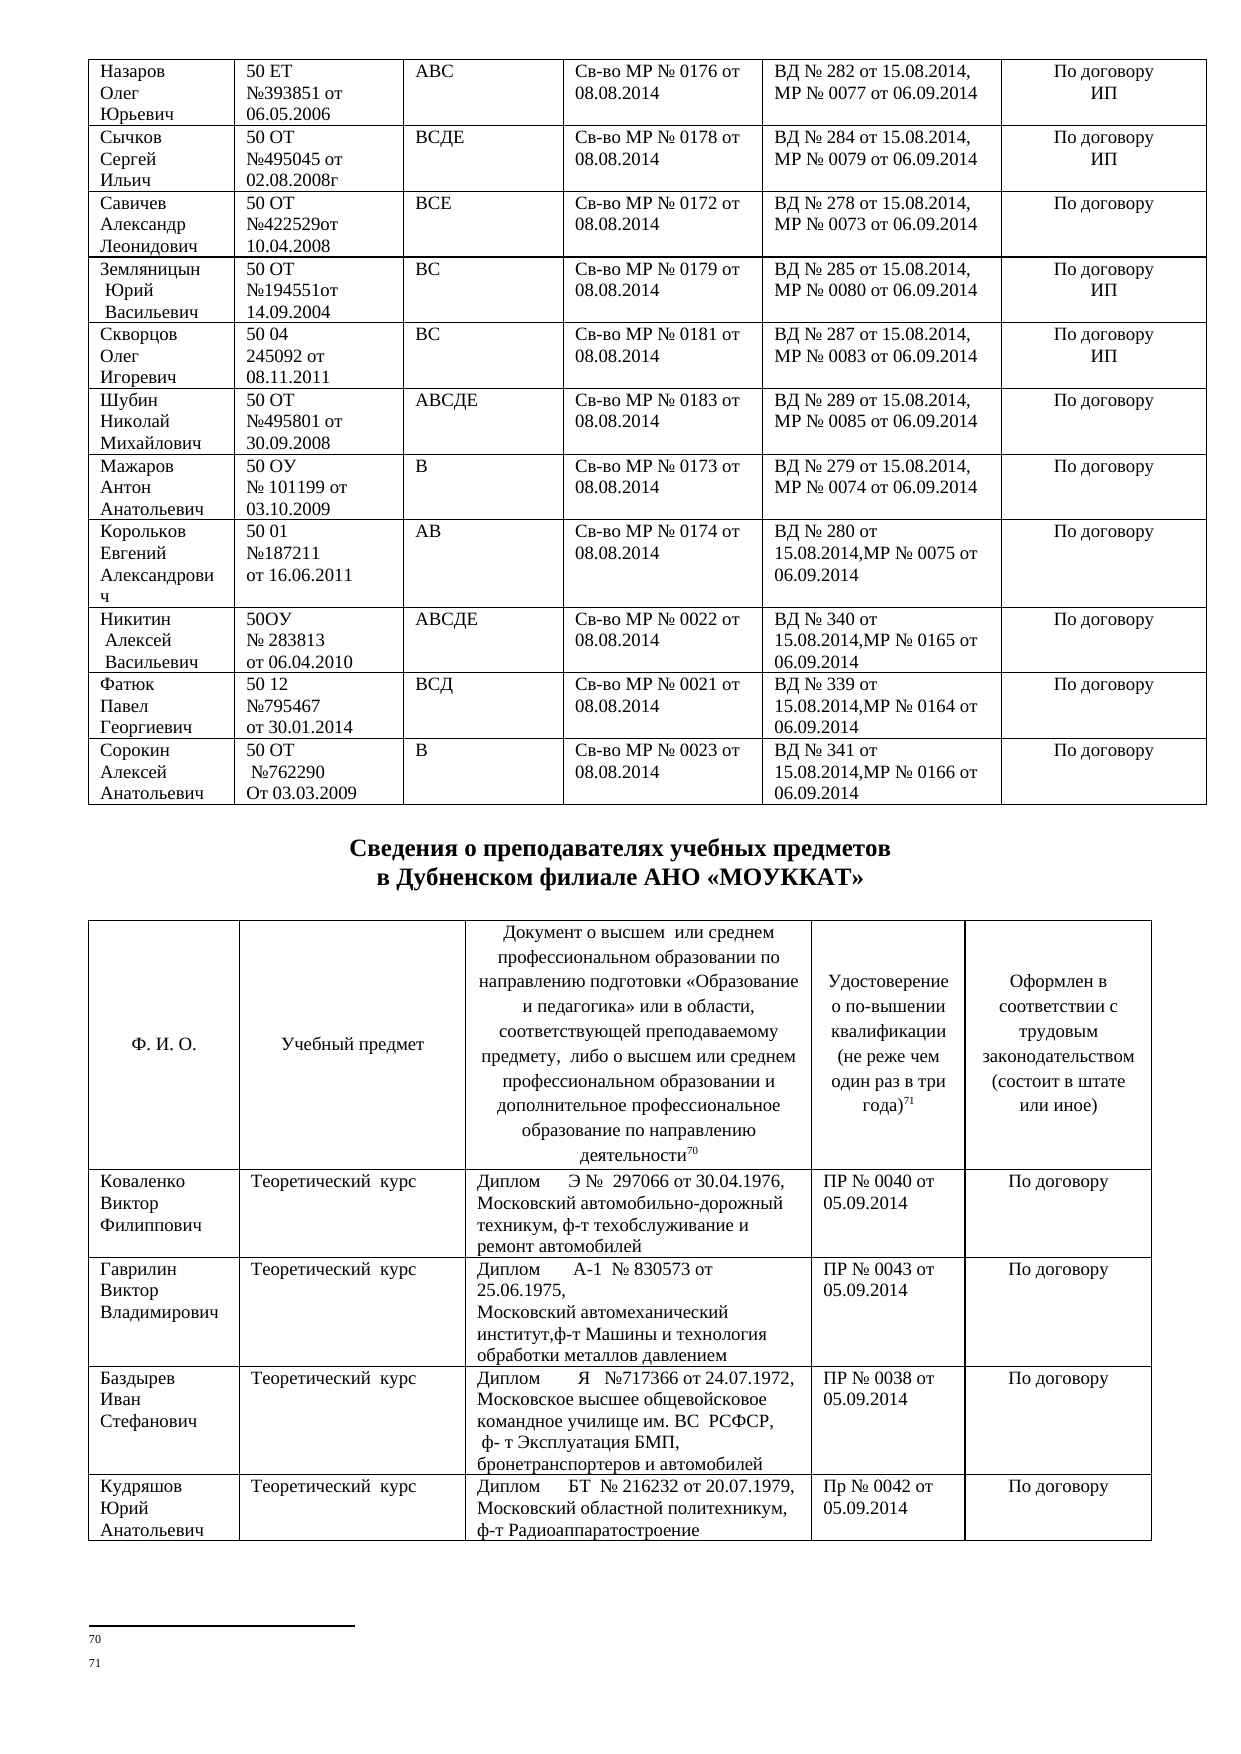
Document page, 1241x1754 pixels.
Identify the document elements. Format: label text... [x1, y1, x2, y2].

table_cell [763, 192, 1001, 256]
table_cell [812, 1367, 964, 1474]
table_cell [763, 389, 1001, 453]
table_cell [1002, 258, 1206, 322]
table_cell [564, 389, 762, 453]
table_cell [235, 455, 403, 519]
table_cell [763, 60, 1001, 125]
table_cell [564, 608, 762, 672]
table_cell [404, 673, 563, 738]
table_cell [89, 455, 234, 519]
text Сведения о преподавателях учебных предметов [89, 833, 1152, 862]
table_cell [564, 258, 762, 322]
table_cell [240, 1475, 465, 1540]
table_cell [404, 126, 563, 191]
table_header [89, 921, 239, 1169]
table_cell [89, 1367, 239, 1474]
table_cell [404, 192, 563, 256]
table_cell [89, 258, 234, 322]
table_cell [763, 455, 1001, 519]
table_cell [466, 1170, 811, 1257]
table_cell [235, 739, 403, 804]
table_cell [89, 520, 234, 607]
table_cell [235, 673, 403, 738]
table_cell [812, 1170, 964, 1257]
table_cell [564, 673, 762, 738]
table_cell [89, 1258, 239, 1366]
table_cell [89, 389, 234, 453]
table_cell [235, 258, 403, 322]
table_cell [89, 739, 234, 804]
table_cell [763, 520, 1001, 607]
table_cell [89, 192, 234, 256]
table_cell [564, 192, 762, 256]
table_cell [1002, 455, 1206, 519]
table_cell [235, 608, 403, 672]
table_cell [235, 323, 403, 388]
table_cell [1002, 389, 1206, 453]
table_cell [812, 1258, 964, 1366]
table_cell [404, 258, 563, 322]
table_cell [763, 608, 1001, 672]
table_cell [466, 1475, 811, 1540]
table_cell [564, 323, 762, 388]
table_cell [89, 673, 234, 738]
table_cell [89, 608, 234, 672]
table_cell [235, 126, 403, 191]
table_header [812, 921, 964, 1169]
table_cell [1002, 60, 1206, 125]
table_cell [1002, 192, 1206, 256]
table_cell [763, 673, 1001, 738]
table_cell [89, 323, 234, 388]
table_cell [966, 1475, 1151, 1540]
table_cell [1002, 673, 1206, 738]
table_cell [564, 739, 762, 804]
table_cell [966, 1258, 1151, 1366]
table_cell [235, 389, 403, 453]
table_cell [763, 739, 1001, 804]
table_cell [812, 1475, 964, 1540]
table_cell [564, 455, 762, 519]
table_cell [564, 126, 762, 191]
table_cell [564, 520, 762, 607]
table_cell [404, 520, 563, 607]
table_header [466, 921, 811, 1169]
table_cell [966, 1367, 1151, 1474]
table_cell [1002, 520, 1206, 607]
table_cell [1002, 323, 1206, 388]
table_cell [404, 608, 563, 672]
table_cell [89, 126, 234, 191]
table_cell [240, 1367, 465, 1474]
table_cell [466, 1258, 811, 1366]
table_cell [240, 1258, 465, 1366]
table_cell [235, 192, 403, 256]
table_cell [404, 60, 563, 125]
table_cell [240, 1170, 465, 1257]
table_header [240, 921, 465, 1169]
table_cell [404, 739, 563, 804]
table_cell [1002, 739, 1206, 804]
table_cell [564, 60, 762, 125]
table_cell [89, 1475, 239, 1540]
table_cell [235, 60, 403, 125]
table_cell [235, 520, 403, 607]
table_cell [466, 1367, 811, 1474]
text в Дубненском филиале АНО «МОУККАТ» [89, 862, 1152, 891]
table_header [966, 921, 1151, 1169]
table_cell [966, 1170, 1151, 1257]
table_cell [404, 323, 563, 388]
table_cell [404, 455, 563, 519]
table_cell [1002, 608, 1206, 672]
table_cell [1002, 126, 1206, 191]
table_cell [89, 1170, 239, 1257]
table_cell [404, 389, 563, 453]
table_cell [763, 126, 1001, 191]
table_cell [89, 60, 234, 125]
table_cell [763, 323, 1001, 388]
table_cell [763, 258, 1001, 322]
